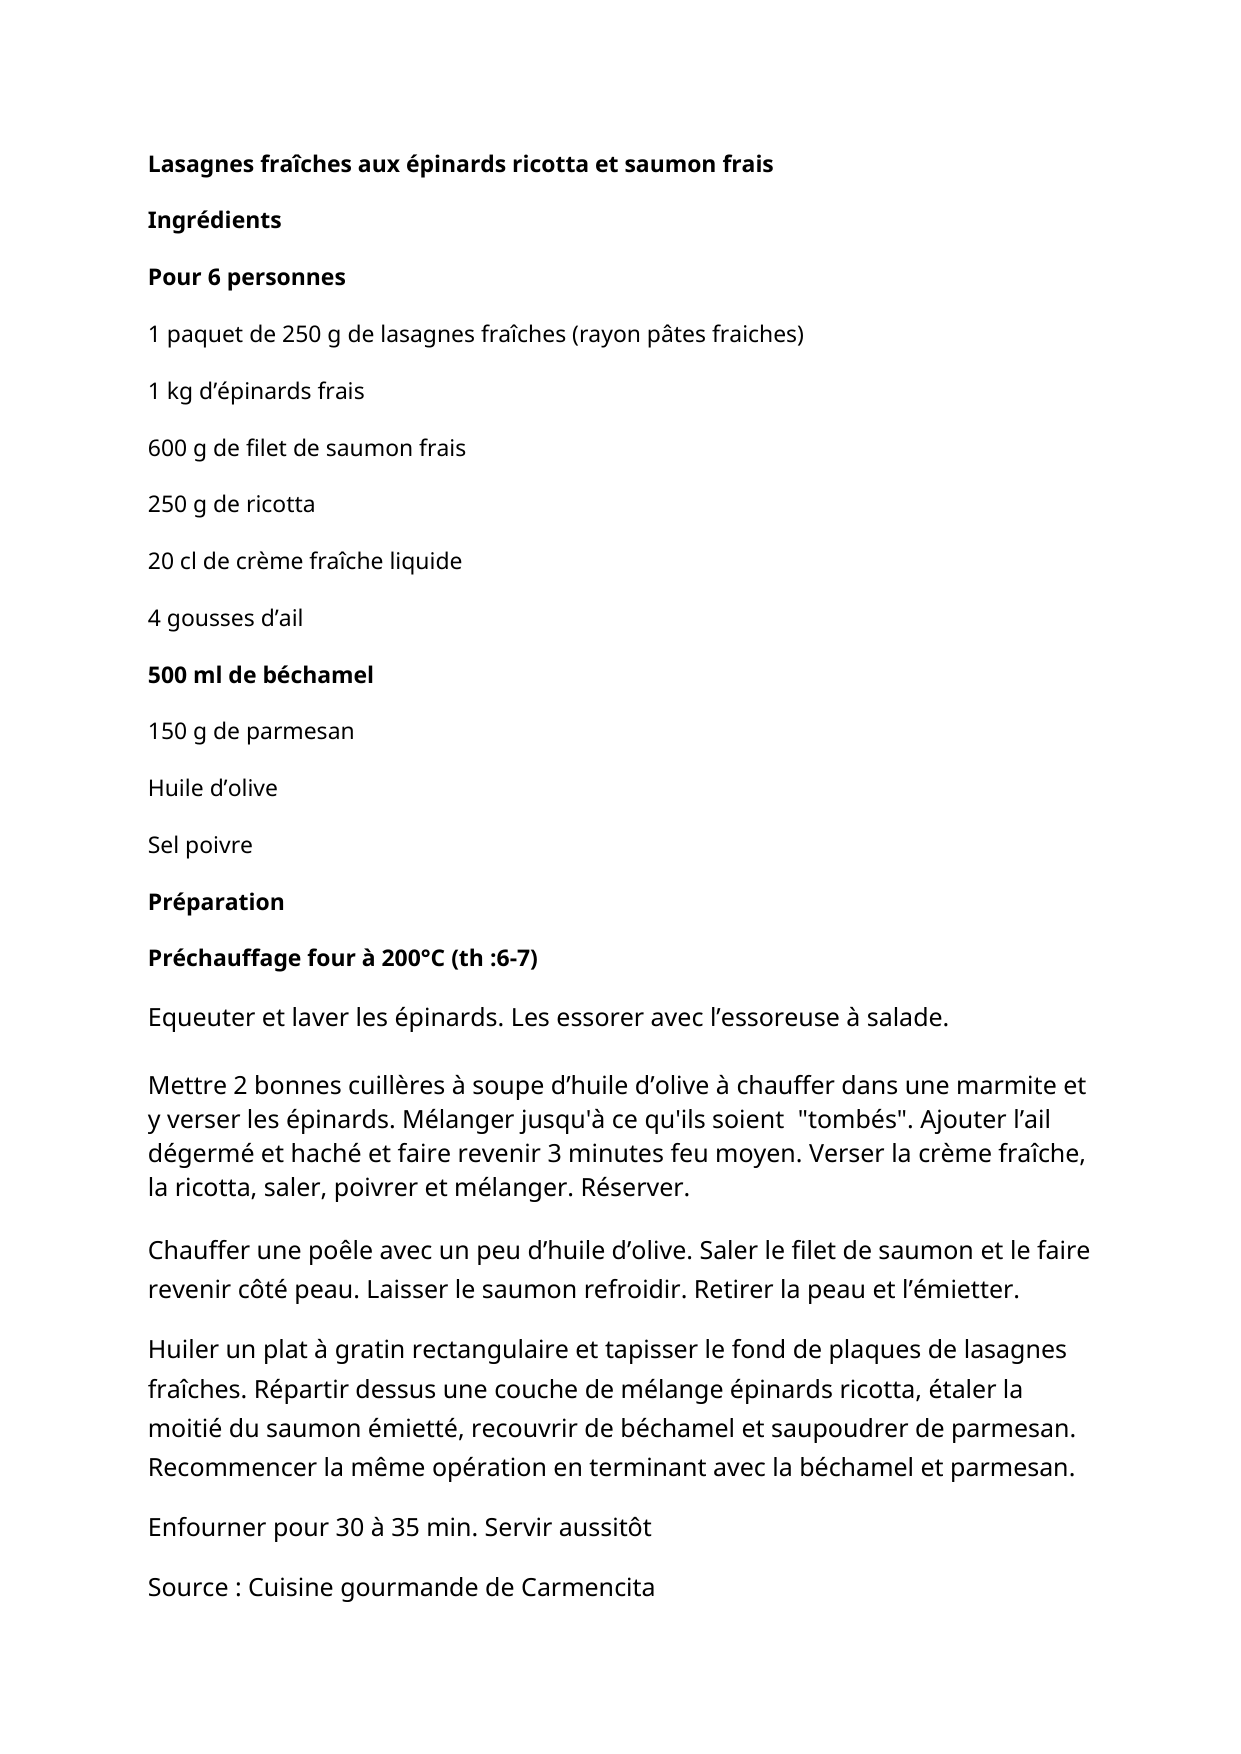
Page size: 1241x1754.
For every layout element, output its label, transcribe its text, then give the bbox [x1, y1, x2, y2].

text 1 kg d’épinards frais [148, 375, 1093, 406]
text 20 cl de crème fraîche liquide [148, 545, 1093, 576]
text 250 g de ricotta [148, 488, 1093, 519]
text Enfourner pour 30 à 35 min. Servir aussitôt [148, 1509, 1093, 1544]
text 150 g de parmesan [148, 715, 1093, 747]
text Préchauffage four à 200°C (th :6-7) [148, 942, 1093, 974]
text Sel poivre [148, 829, 1093, 860]
text Ingrédients [148, 204, 1093, 236]
text 4 gousses d’ail [148, 602, 1093, 633]
text Equeuter et laver les épinards. Les essorer avec l’essoreuse à salade. [148, 999, 1093, 1033]
text Huiler un plat à gratin rectangulaire et tapisser le fond de plaques de lasagnes fraîches. Répartir dessus une couche de mélange épinards ricotta, étaler la moitié du saumon émietté, recouvrir de béchamel et saupoudrer de parmesan. Recommencer la même opération en terminant avec la béchamel et parmesan. [148, 1332, 1093, 1484]
text Mettre 2 bonnes cuillères à soupe d’huile d’olive à chauffer dans une marmite et y verser les épinards. Mélanger jusqu'à ce qu'ils soient "tombés". Ajouter l’ail dégermé et haché et faire revenir 3 minutes feu moyen. Verser la crème fraîche, la ricotta, saler, poivrer et mélanger. Réserver. [148, 1067, 1093, 1204]
text Préparation [148, 886, 1093, 917]
text Chauffer une poêle avec un peu d’huile d’olive. Saler le filet de saumon et le faire revenir côté peau. Laisser le saumon refroidir. Retirer la peau et l’émietter. [148, 1233, 1093, 1306]
text Lasagnes fraîches aux épinards ricotta et saumon frais [148, 148, 1093, 179]
text Pour 6 personnes [148, 261, 1093, 292]
text Huile d’olive [148, 772, 1093, 803]
text Source : Cuisine gourmande de Carmencita [148, 1569, 1093, 1604]
text 600 g de filet de saumon frais [148, 431, 1093, 463]
text 1 paquet de 250 g de lasagnes fraîches (rayon pâtes fraiches) [148, 318, 1093, 349]
text 500 ml de béchamel [148, 658, 1093, 690]
